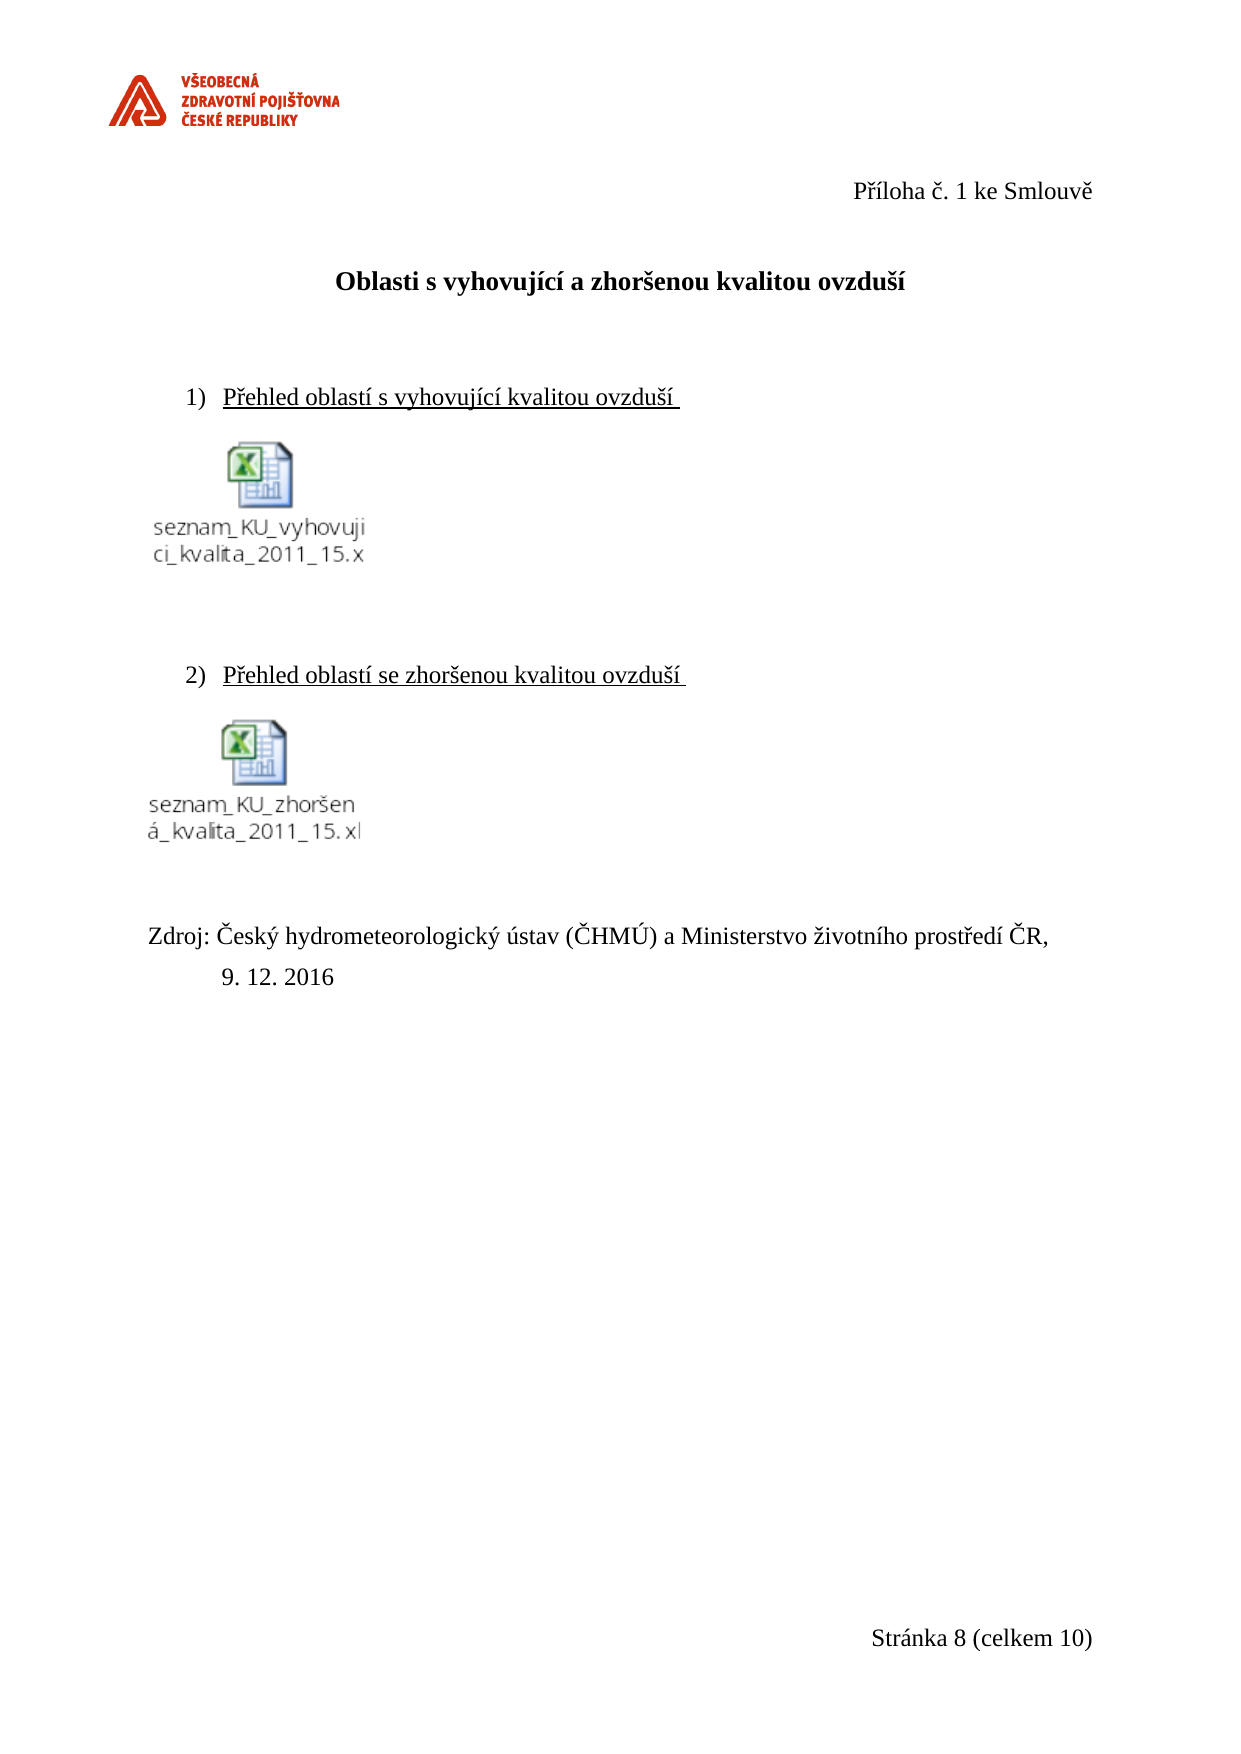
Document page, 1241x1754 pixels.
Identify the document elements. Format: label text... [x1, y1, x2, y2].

text Oblasti s vyhovující a zhoršenou kvalitou ovzduší [148, 265, 1093, 296]
picture [108, 73, 340, 126]
list Přehled oblastí s vyhovující kvalitou ovzduší [185, 382, 1093, 411]
text 9. 12. 2016 [148, 962, 1093, 991]
text Příloha č. 1 ke Smlouvě [148, 176, 1093, 205]
list Přehled oblastí se zhoršenou kvalitou ovzduší [185, 660, 1093, 689]
text Zdroj: Český hydrometeorologický ústav (ČHMÚ) a Ministerstvo životního prostředí ČR, [148, 921, 1093, 950]
